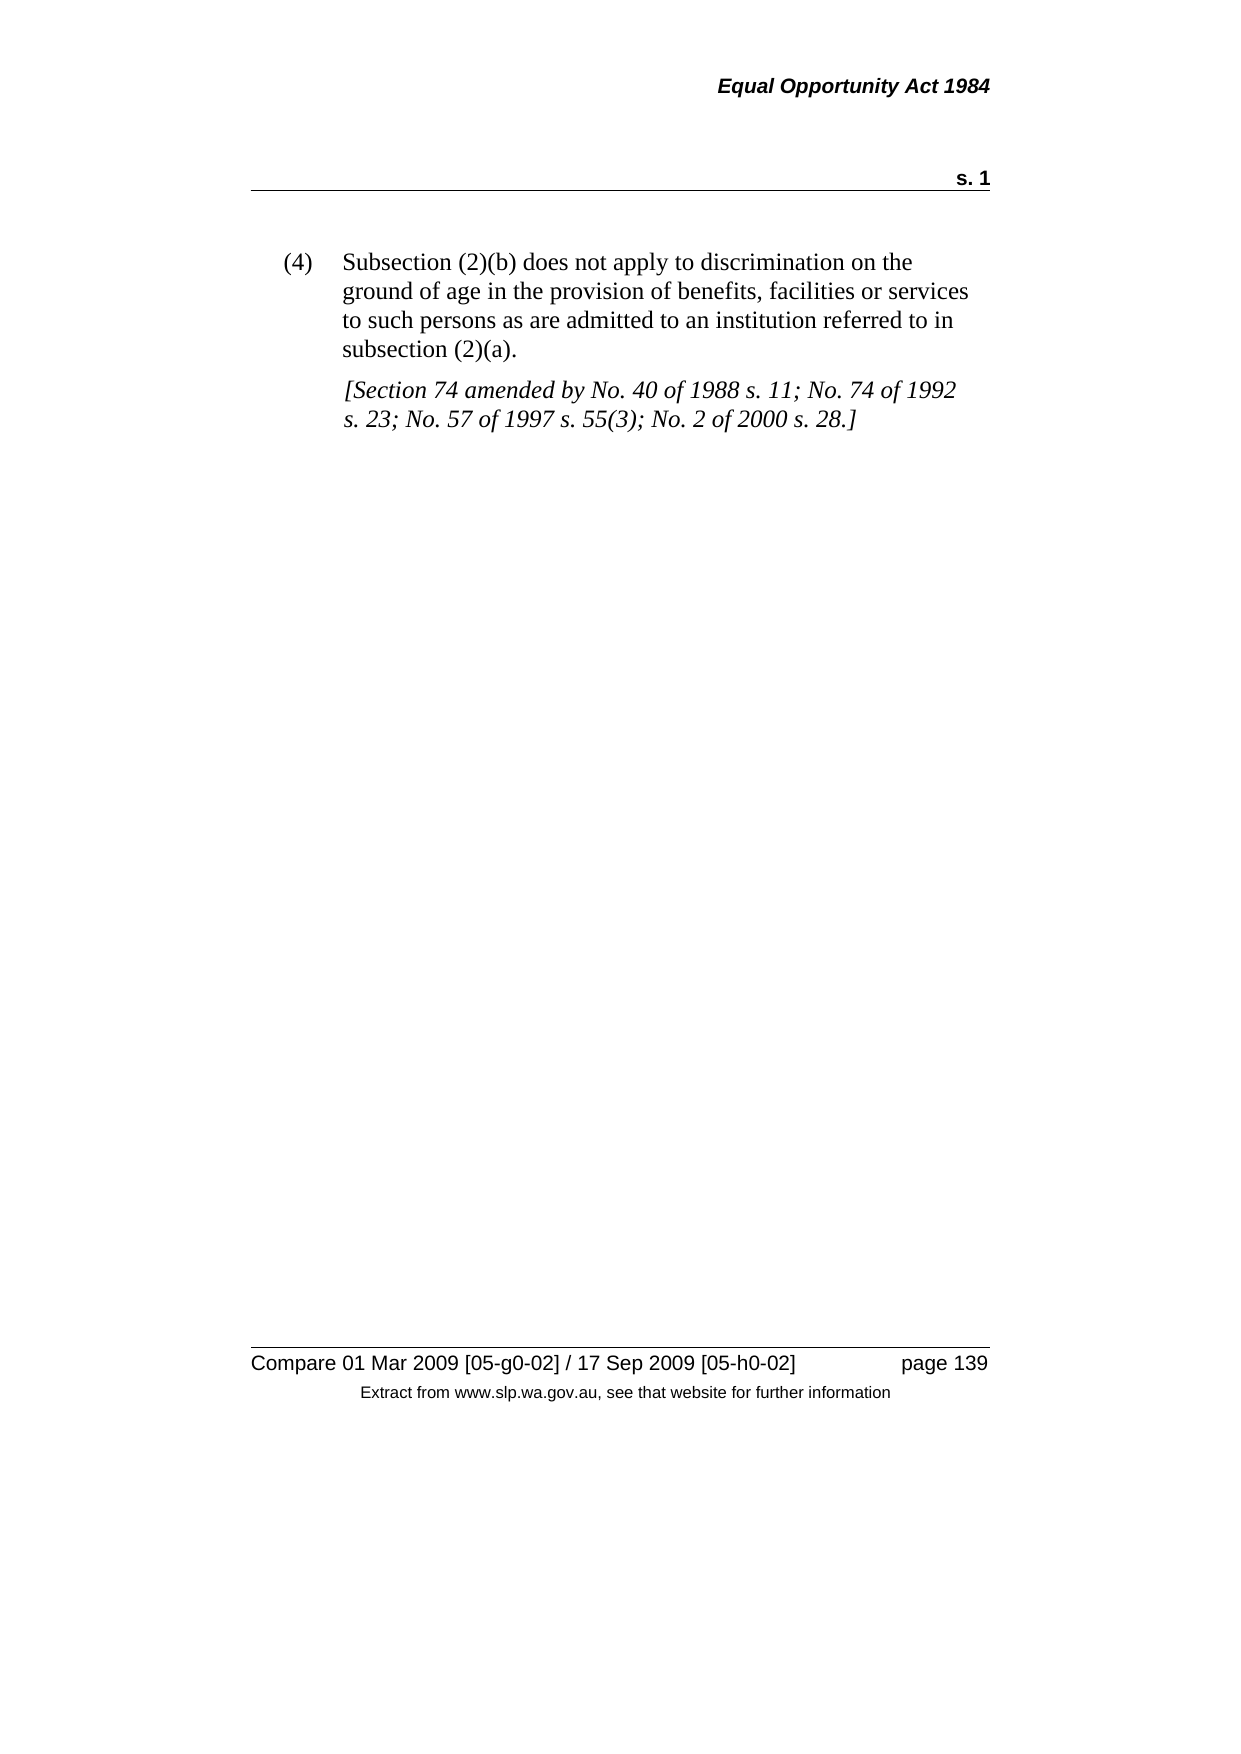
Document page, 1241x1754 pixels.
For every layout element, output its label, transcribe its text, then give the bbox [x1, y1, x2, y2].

text [Section 74 amended by No. 40 of 1988 s. 11; No. 74 of 1992 s. 23; No. 57 of 1997 s. 55(3); No. 2 of 2000 s. 28.] [251, 375, 990, 432]
text (4) Subsection (2)(b) does not apply to discrimination on the ground of age in the provision of benefits, facilities or services to such persons as are admitted to an institution referred to in subsection (2)(a). [251, 247, 990, 362]
